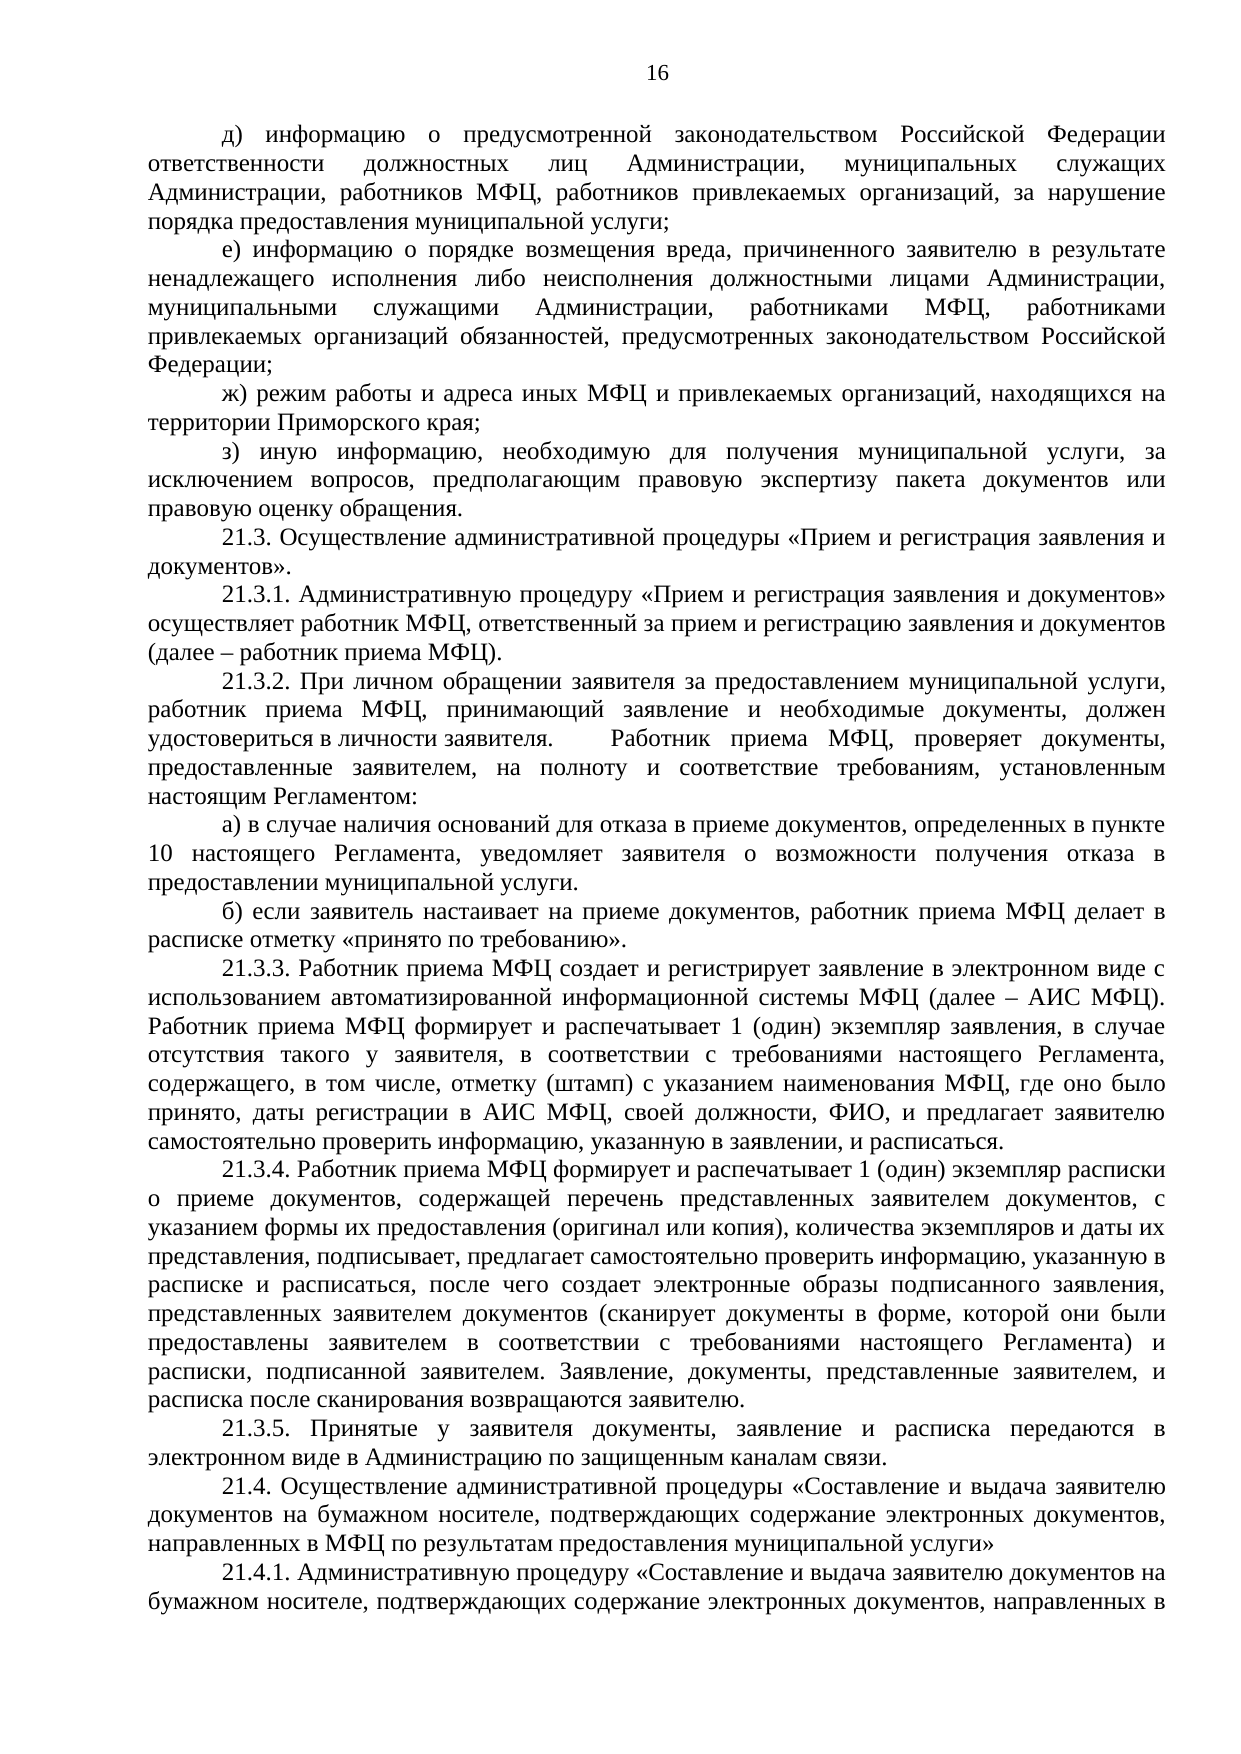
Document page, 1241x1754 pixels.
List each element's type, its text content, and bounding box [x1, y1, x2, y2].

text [148, 1557, 1167, 1614]
text з) иную информацию, необходимую для получения муниципальной услуги, за исключением вопросов, предполагающим правовую экспертизу пакета документов или правовую оценку обращения. [148, 436, 1167, 522]
text 21.3.1. Административную процедуру «Прием и регистрация заявления и документов» осуществляет работник МФЦ, ответственный за прием и регистрацию заявления и документов (далее – работник приема МФЦ). [148, 579, 1167, 666]
text ж) режим работы и адреса иных МФЦ и привлекаемых организаций, находящихся на территории Приморского края; [148, 378, 1167, 436]
text 21.3. Осуществление административной процедуры «Прием и регистрация заявления и документов». [148, 522, 1167, 579]
text 21.3.2. При личном обращении заявителя за предоставлением муниципальной услуги, работник приема МФЦ, принимающий заявление и необходимые документы, должен удостовериться в личности заявителя. Работник приема МФЦ, проверяет документы, предоставленные заявителем, на полноту и соответствие требованиям, установленным настоящим Регламентом: [148, 666, 1167, 809]
text 21.3.3. Работник приема МФЦ создает и регистрирует заявление в электронном виде с использованием автоматизированной информационной системы МФЦ (далее – АИС МФЦ). Работник приема МФЦ формирует и распечатывает 1 (один) экземпляр заявления, в случае отсутствия такого у заявителя, в соответствии с требованиями настоящего Регламента, содержащего, в том числе, отметку (штамп) с указанием наименования МФЦ, где оно было принято, даты регистрации в АИС МФЦ, своей должности, ФИО, и предлагает заявителю самостоятельно проверить информацию, указанную в заявлении, и расписаться. [148, 953, 1167, 1154]
text б) если заявитель настаивает на приеме документов, работник приема МФЦ делает в расписке отметку «принято по требованию». [148, 896, 1167, 953]
text д) информацию о предусмотренной законодательством Российской Федерации ответственности должностных лиц Администрации, муниципальных служащих Администрации, работников МФЦ, работников привлекаемых организаций, за нарушение порядка предоставления муниципальной услуги; [148, 119, 1167, 234]
text 21.4. Осуществление административной процедуры «Составление и выдача заявителю документов на бумажном носителе, подтверждающих содержание электронных документов, направленных в МФЦ по результатам предоставления муниципальной услуги» [148, 1471, 1167, 1557]
text е) информацию о порядке возмещения вреда, причиненного заявителю в результате ненадлежащего исполнения либо неисполнения должностными лицами Администрации, муниципальными служащими Администрации, работниками МФЦ, работниками привлекаемых организаций обязанностей, предусмотренных законодательством Российской Федерации; [148, 234, 1167, 378]
text 21.3.5. Принятые у заявителя документы, заявление и расписка передаются в электронном виде в Администрацию по защищенным каналам связи. [148, 1413, 1167, 1471]
text а) в случае наличия оснований для отказа в приеме документов, определенных в пункте 10 настоящего Регламента, уведомляет заявителя о возможности получения отказа в предоставлении муниципальной услуги. [148, 809, 1167, 896]
text 21.3.4. Работник приема МФЦ формирует и распечатывает 1 (один) экземпляр расписки о приеме документов, содержащей перечень представленных заявителем документов, с указанием формы их предоставления (оригинал или копия), количества экземпляров и даты их представления, подписывает, предлагает самостоятельно проверить информацию, указанную в расписке и расписаться, после чего создает электронные образы подписанного заявления, представленных заявителем документов (сканирует документы в форме, которой они были предоставлены заявителем в соответствии с требованиями настоящего Регламента) и расписки, подписанной заявителем. Заявление, документы, представленные заявителем, и расписка после сканирования возвращаются заявителю. [148, 1154, 1167, 1413]
